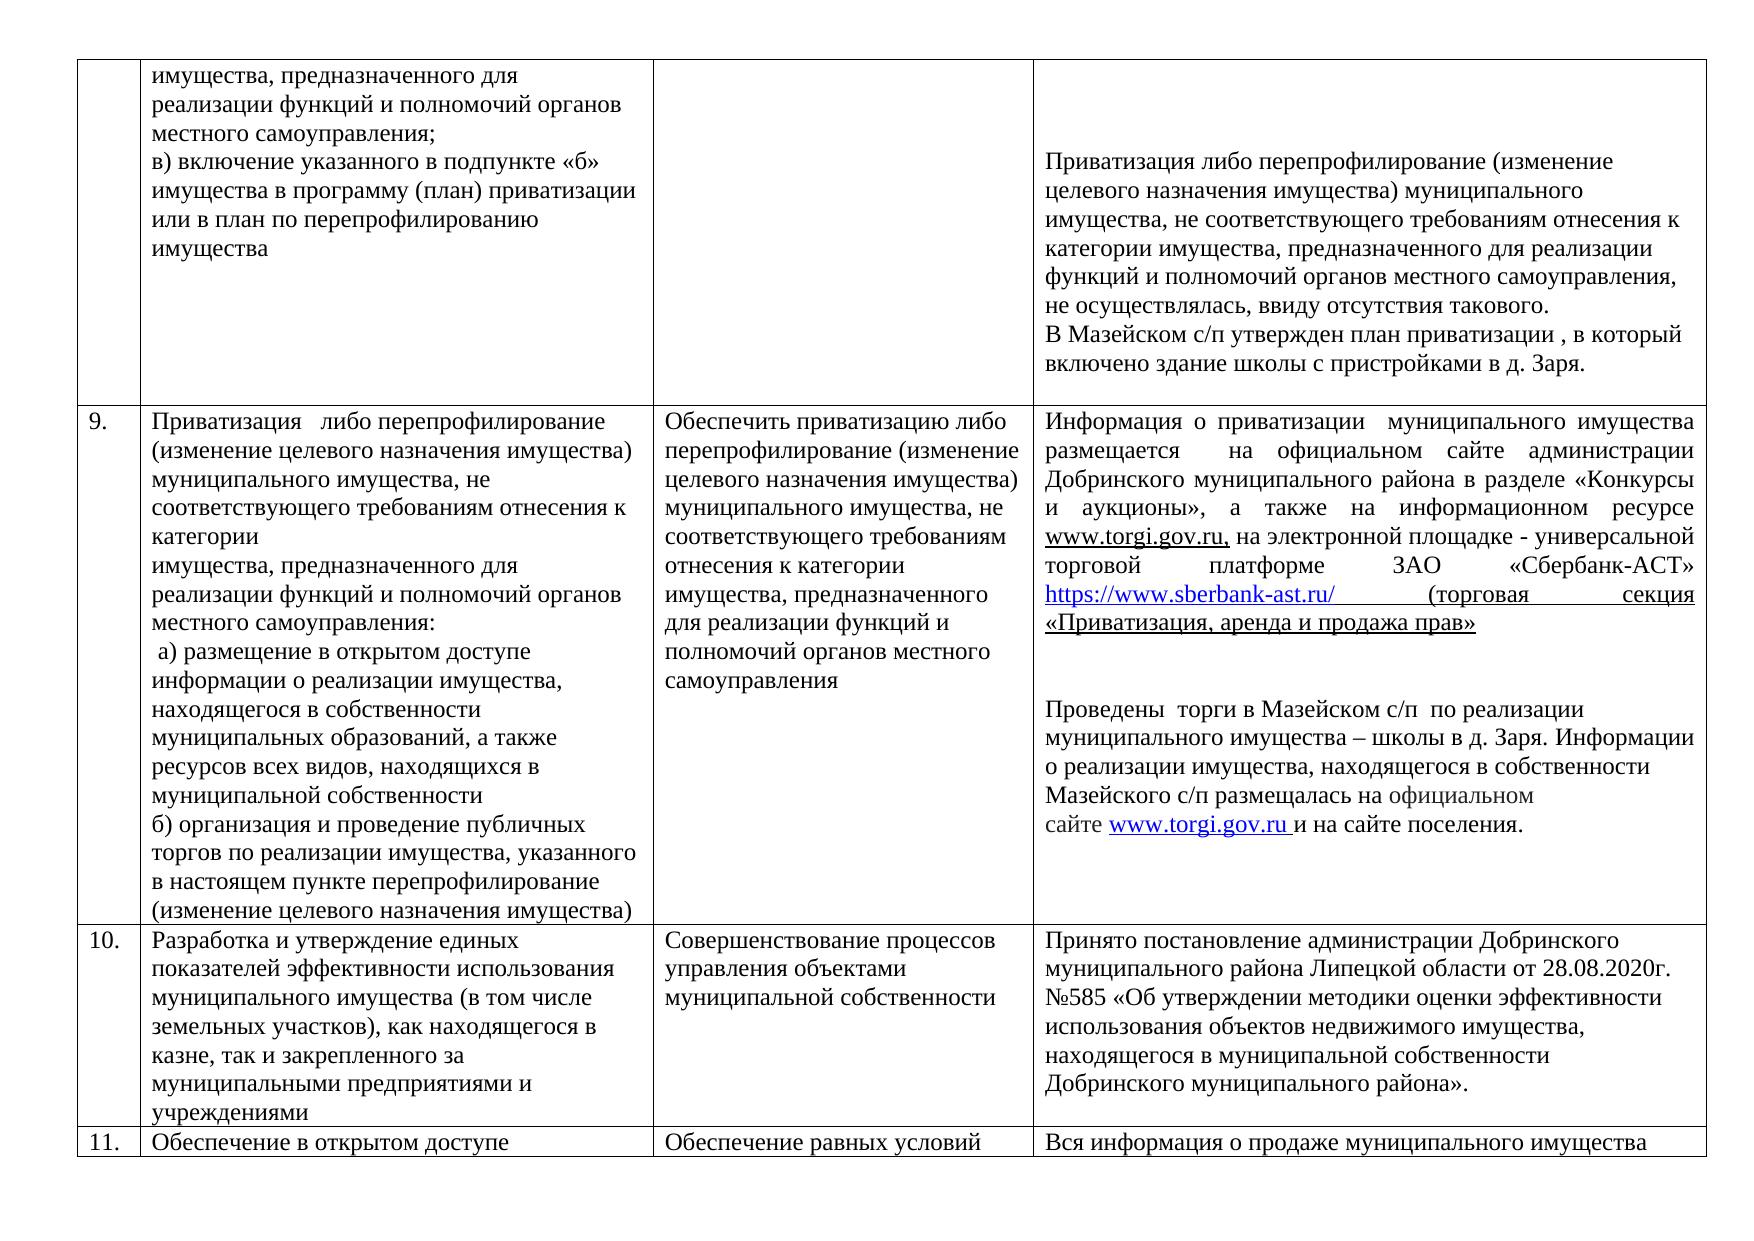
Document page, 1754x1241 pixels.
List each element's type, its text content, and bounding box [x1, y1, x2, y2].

table_cell Принято постановление администрации Добринского муниципального района Липецкой области от 28.08.2020г. №585 «Об утверждении методики оценки эффективности использования объектов недвижимого имущества, находящегося в муниципальной собственности Добринского муниципального района». [1034, 925, 1706, 1126]
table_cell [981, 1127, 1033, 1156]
table_cell 8. [78, 60, 140, 405]
table_cell Разработка и утверждение единых показателей эффективности использования муниципального имущества (в том числе земельных участков), как находящегося в казне, так и закрепленного за муниципальными предприятиями и учреждениями [141, 925, 653, 1126]
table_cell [654, 60, 1033, 405]
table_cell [1034, 60, 1706, 405]
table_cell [1034, 1127, 1706, 1156]
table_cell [141, 1127, 653, 1156]
table_cell 11. [78, 1127, 140, 1156]
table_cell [141, 60, 653, 405]
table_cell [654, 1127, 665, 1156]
table_cell Обеспечить приватизацию либо перепрофилирование (изменение целевого назначения имущества) муниципального имущества, не соответствующего требованиям отнесения к категории имущества, предназначенного для реализации функций и полномочий органов местного самоуправления [654, 406, 1033, 924]
table_cell Приватизация либо перепрофилирование (изменение целевого назначения имущества) муниципального имущества, не соответствующего требованиям отнесения к категории имущества, предназначенного для реализации функций и полномочий органов местного самоуправления: а) размещение в открытом доступе информации о реализации имущества, находящегося в собственности муниципальных образований, а также ресурсов всех видов, находящихся в муниципальной собственности б) организация и проведение публичных торгов по реализации имущества, указанного в настоящем пункте перепрофилирование (изменение целевого назначения имущества) [141, 406, 653, 924]
table_cell Информация о приватизации муниципального имущества размещается на официальном сайте администрации Добринского муниципального района в разделе «Конкурсы и аукционы», а также на информационном ресурсе www.torgi.gov.ru, на электронной площадке - универсальной торговой платформе ЗАО «Сбербанк-АСТ» https://www.sberbank-ast.ru/ (торговая секция «Приватизация, аренда и продажа прав» Проведены торги в Мазейском с/п по реализации муниципального имущества – школы в д. Заря. Информации о реализации имущества, находящегося в собственности Мазейского с/п размещалась на официальном сайте www.torgi.gov.ru и на сайте поселения. [1034, 406, 1706, 924]
table_cell Совершенствование процессов управления объектами муниципальной собственности [654, 925, 1033, 1126]
table_cell 9. [78, 406, 140, 924]
table_cell 10. [78, 925, 140, 1126]
